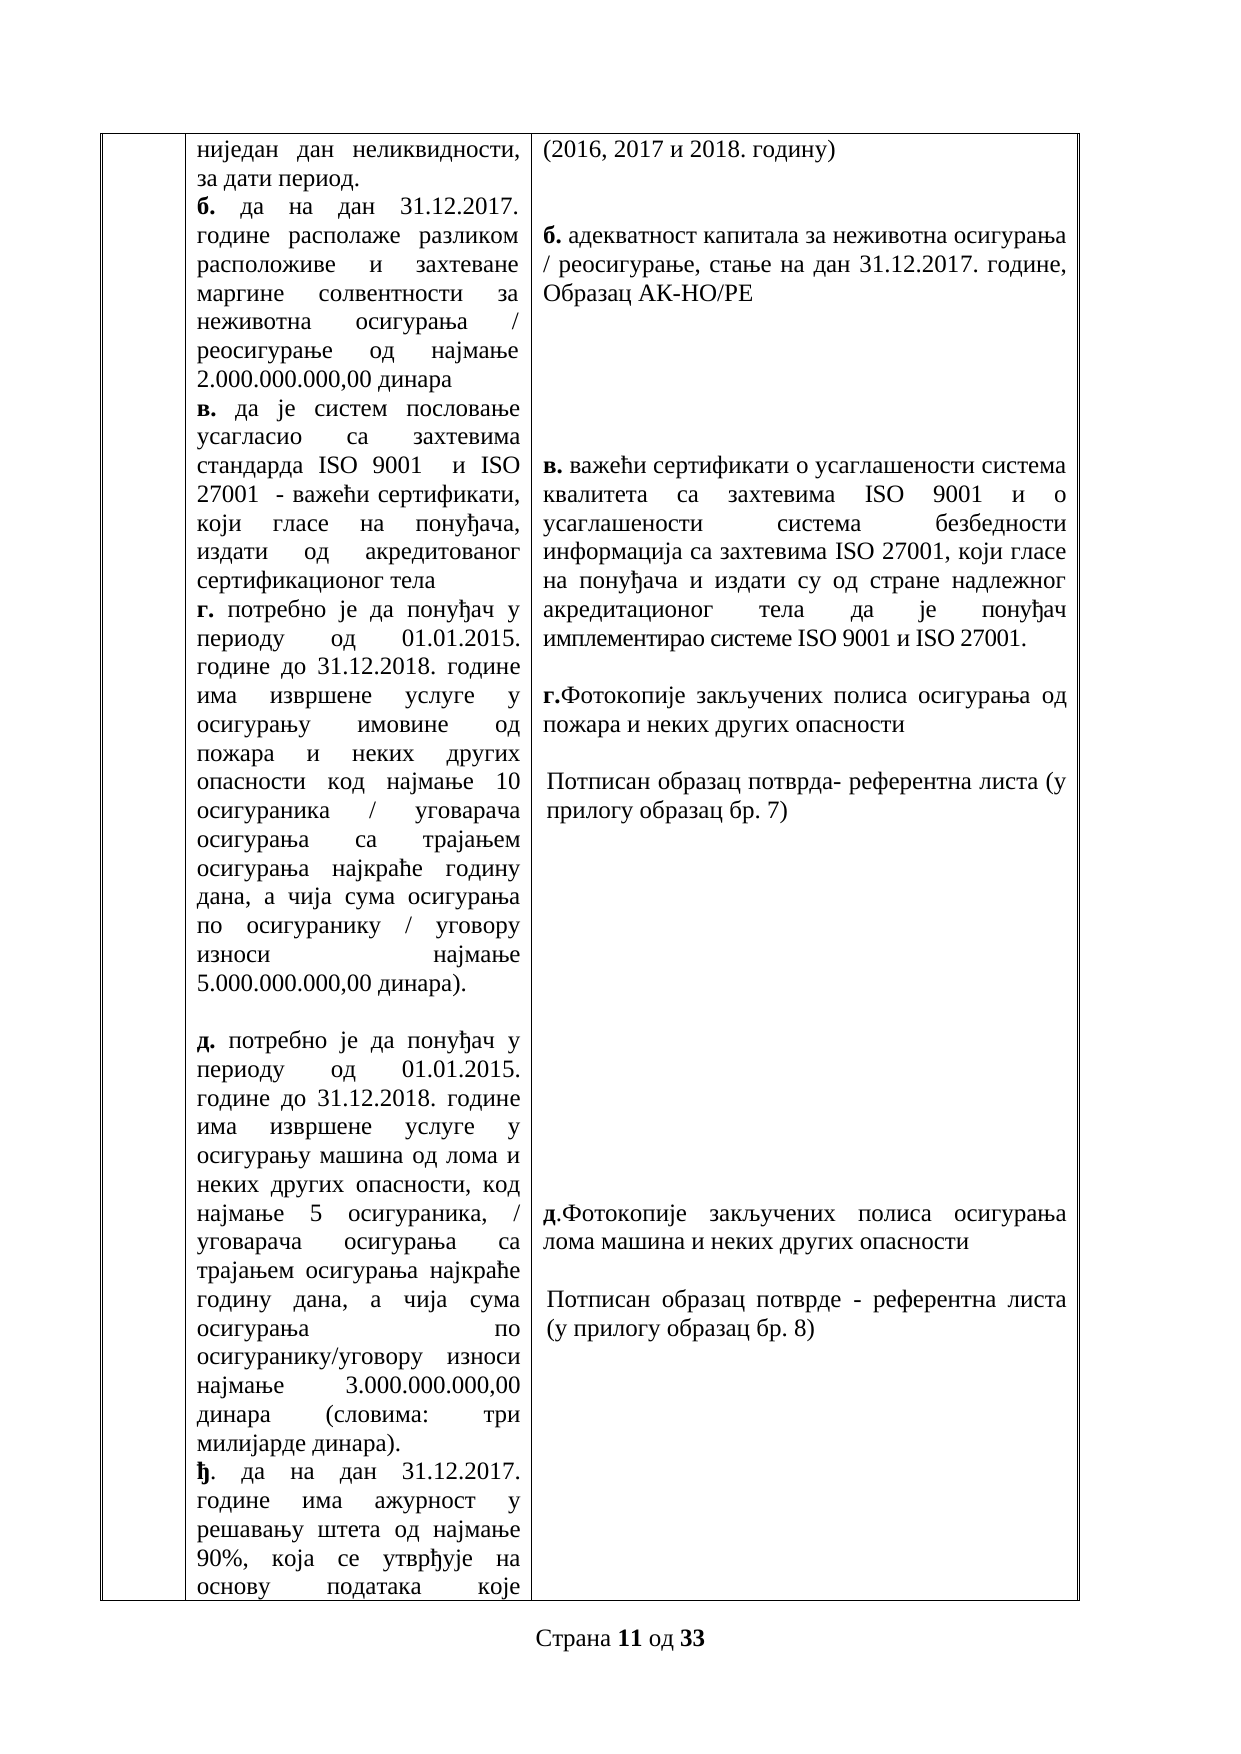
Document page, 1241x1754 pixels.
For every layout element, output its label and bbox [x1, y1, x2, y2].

table_cell [186, 134, 531, 1600]
table_cell [103, 134, 185, 1600]
table_cell [532, 134, 1077, 1600]
